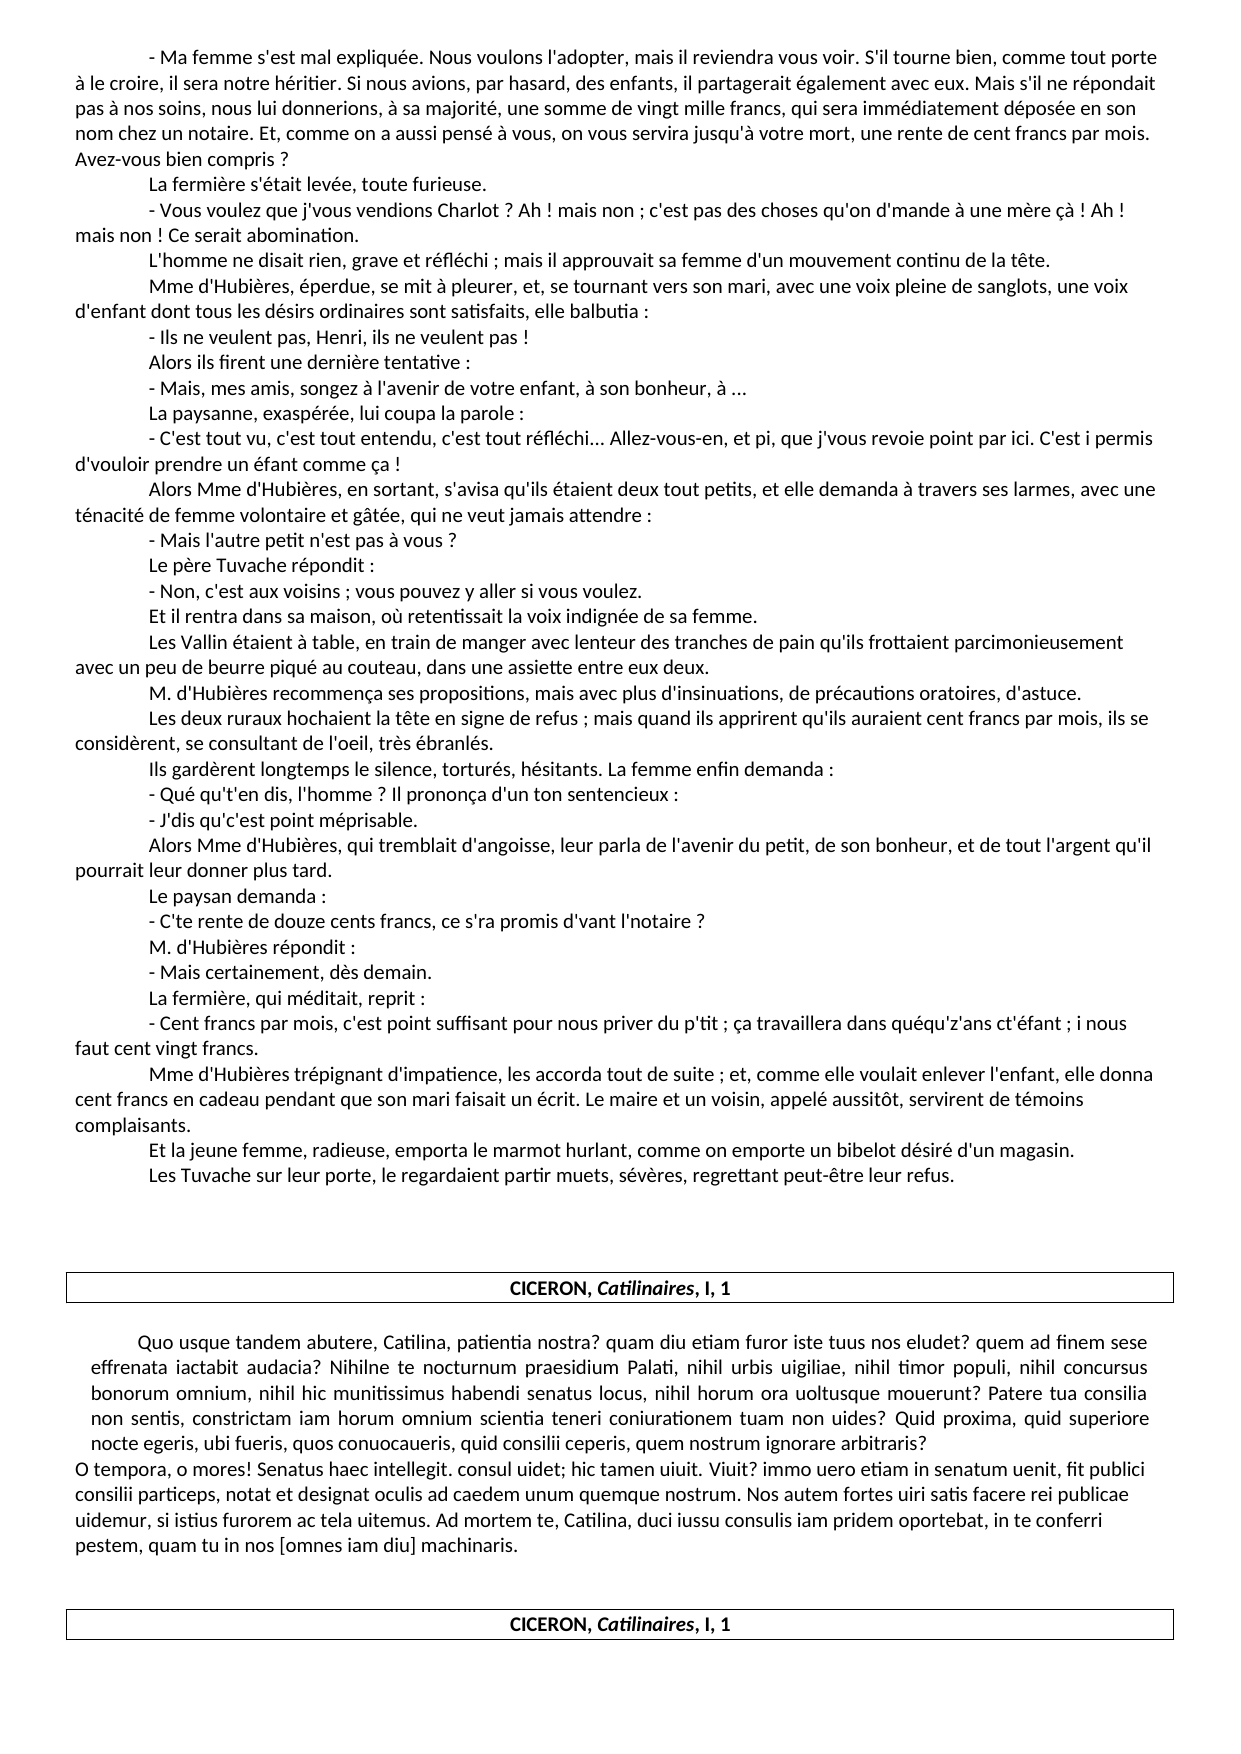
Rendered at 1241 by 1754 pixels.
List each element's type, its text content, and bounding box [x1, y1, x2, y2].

text O tempora, o mores! Senatus haec intellegit. consul uidet; hic tamen uiuit. Viuit? immo uero etiam in senatum uenit, fit publici consilii particeps, notat et designat oculis ad caedem unum quemque nostrum. Nos autem fortes uiri satis facere rei publicae uidemur, si istius furorem ac tela uitemus. Ad mortem te, Catilina, duci iussu consulis iam pridem oportebat, in te conferri pestem, quam tu in nos [omnes iam diu] machinaris. [75, 1456, 1165, 1558]
text Alors ils firent une dernière tentative : [75, 349, 1165, 375]
text La paysanne, exaspérée, lui coupa la parole : [75, 400, 1165, 426]
text Mme d'Hubières trépignant d'impatience, les accorda tout de suite ; et, comme elle voulait enlever l'enfant, elle donna cent francs en cadeau pendant que son mari faisait un écrit. Le maire et un voisin, appelé aussitôt, servirent de témoins complaisants. [75, 1061, 1165, 1137]
text Mme d'Hubières, éperdue, se mit à pleurer, et, se tournant vers son mari, avec une voix pleine de sanglots, une voix d'enfant dont tous les désirs ordinaires sont satisfaits, elle balbutia : [75, 273, 1165, 324]
text - Qué qu't'en dis, l'homme ? Il prononça d'un ton sentencieux : [75, 781, 1165, 807]
text Ils gardèrent longtemps le silence, torturés, hésitants. La femme enfin demanda : [75, 756, 1165, 781]
text M. d'Hubières répondit : [75, 934, 1165, 959]
text - Ils ne veulent pas, Henri, ils ne veulent pas ! [75, 324, 1165, 349]
text - Non, c'est aux voisins ; vous pouvez y aller si vous voulez. [75, 578, 1165, 603]
text Le père Tuvache répondit : [75, 553, 1165, 578]
text CICERON, Catilinaires, I, 1 [67, 1273, 1173, 1302]
text La fermière, qui méditait, reprit : [75, 985, 1165, 1010]
text Et il rentra dans sa maison, où retentissait la voix indignée de sa femme. [75, 603, 1165, 629]
text La fermière s'était levée, toute furieuse. [75, 171, 1165, 197]
text - J'dis qu'c'est point méprisable. [75, 807, 1165, 832]
text Quo usque tandem abutere, Catilina, patientia nostra? quam diu etiam furor iste tuus nos eludet? quem ad finem sese effrenata iactabit audacia? Nihilne te nocturnum praesidium Palati, nihil urbis uigiliae, nihil timor populi, nihil concursus bonorum omnium, nihil hic munitissimus habendi senatus locus, nihil horum ora uoltusque mouerunt? Patere tua consilia non sentis, constrictam iam horum omnium scientia teneri coniurationem tuam non uides? Quid proxima, quid superiore nocte egeris, ubi fueris, quos conuocaueris, quid consilii ceperis, quem nostrum ignorare arbitraris? [91, 1329, 1149, 1456]
text Alors Mme d'Hubières, en sortant, s'avisa qu'ils étaient deux tout petits, et elle demanda à travers ses larmes, avec une ténacité de femme volontaire et gâtée, qui ne veut jamais attendre : [75, 476, 1165, 527]
text - Mais, mes amis, songez à l'avenir de votre enfant, à son bonheur, à ... [75, 375, 1165, 400]
text - Ma femme s'est mal expliquée. Nous voulons l'adopter, mais il reviendra vous voir. S'il tourne bien, comme tout porte à le croire, il sera notre héritier. Si nous avions, par hasard, des enfants, il partagerait également avec eux. Mais s'il ne répondait pas à nos soins, nous lui donnerions, à sa majorité, une somme de vingt mille francs, qui sera immédiatement déposée en son nom chez un notaire. Et, comme on a aussi pensé à vous, on vous servira jusqu'à votre mort, une rente de cent francs par mois. Avez-vous bien compris ? [75, 44, 1165, 171]
text - C'est tout vu, c'est tout entendu, c'est tout réfléchi... Allez-vous-en, et pi, que j'vous revoie point par ici. C'est i permis d'vouloir prendre un éfant comme ça ! [75, 426, 1165, 476]
text Le paysan demanda : [75, 883, 1165, 908]
text Les Tuvache sur leur porte, le regardaient partir muets, sévères, regrettant peut-être leur refus. [75, 1163, 1165, 1188]
text L'homme ne disait rien, grave et réfléchi ; mais il approuvait sa femme d'un mouvement continu de la tête. [75, 248, 1165, 273]
text - C'te rente de douze cents francs, ce s'ra promis d'vant l'notaire ? [75, 908, 1165, 934]
text CICERON, Catilinaires, I, 1 [67, 1610, 1173, 1639]
text Et la jeune femme, radieuse, emporta le marmot hurlant, comme on emporte un bibelot désiré d'un magasin. [75, 1137, 1165, 1163]
text - Mais certainement, dès demain. [75, 959, 1165, 985]
text Les deux ruraux hochaient la tête en signe de refus ; mais quand ils apprirent qu'ils auraient cent francs par mois, ils se considèrent, se consultant de l'oeil, très ébranlés. [75, 705, 1165, 756]
text - Vous voulez que j'vous vendions Charlot ? Ah ! mais non ; c'est pas des choses qu'on d'mande à une mère çà ! Ah ! mais non ! Ce serait abomination. [75, 197, 1165, 248]
text M. d'Hubières recommença ses propositions, mais avec plus d'insinuations, de précautions oratoires, d'astuce. [75, 680, 1165, 705]
text Les Vallin étaient à table, en train de manger avec lenteur des tranches de pain qu'ils frottaient parcimonieusement avec un peu de beurre piqué au couteau, dans une assiette entre eux deux. [75, 629, 1165, 680]
text - Mais l'autre petit n'est pas à vous ? [75, 527, 1165, 553]
text - Cent francs par mois, c'est point suffisant pour nous priver du p'tit ; ça travaillera dans quéqu'z'ans ct'éfant ; i nous faut cent vingt francs. [75, 1010, 1165, 1061]
text Alors Mme d'Hubières, qui tremblait d'angoisse, leur parla de l'avenir du petit, de son bonheur, et de tout l'argent qu'il pourrait leur donner plus tard. [75, 832, 1165, 883]
